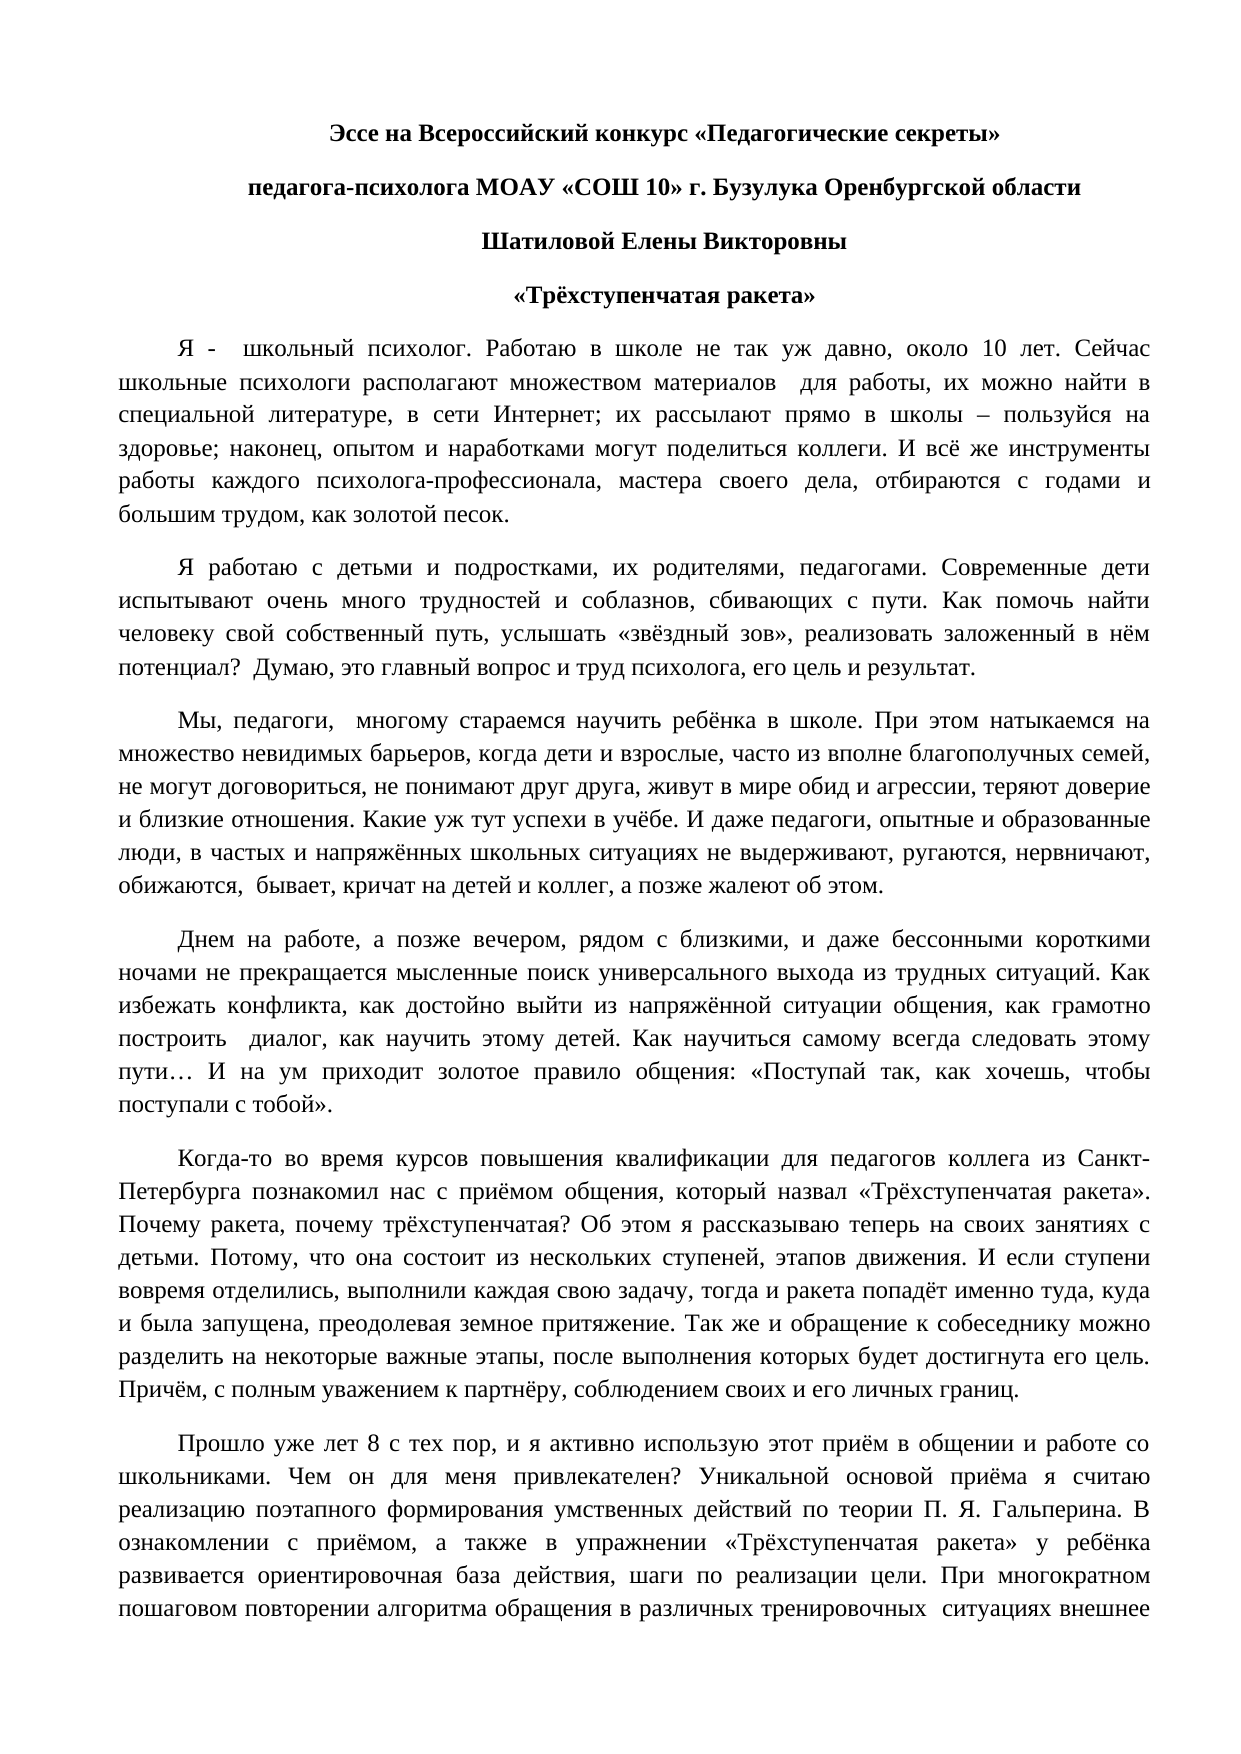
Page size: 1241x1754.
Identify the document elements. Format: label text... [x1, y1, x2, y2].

text Шатиловой Елены Викторовны [177, 226, 1152, 254]
text Эссе на Всероссийский конкурс «Педагогические секреты» [177, 118, 1152, 147]
text Я работаю с детьми и подростками, их родителями, педагогами. Современные дети испытывают очень много трудностей и соблазнов, сбивающих с пути. Как помочь найти человеку свой собственный путь, услышать «звёздный зов», реализовать заложенный в нём потенциал? Думаю, это главный вопрос и труд психолога, его цель и результат. [118, 552, 1152, 680]
text педагога-психолога МОАУ «СОШ 10» г. Бузулука Оренбургской области [177, 172, 1152, 201]
text «Трёхступенчатая ракета» [177, 280, 1152, 308]
text Я - школьный психолог. Работаю в школе не так уж давно, около 10 лет. Сейчас школьные психологи располагают множеством материалов для работы, их можно найти в специальной литературе, в сети Интернет; их рассылают прямо в школы – пользуйся на здоровье; наконец, опытом и наработками могут поделиться коллеги. И всё же инструменты работы каждого психолога-профессионала, мастера своего дела, отбираются с годами и большим трудом, как золотой песок. [118, 333, 1152, 527]
text Мы, педагоги, многому стараемся научить ребёнка в школе. При этом натыкаемся на множество невидимых барьеров, когда дети и взрослые, часто из вполне благополучных семей, не могут договориться, не понимают друг друга, живут в мире обид и агрессии, теряют доверие и близкие отношения. Какие уж тут успехи в учёбе. И даже педагоги, опытные и образованные люди, в частых и напряжённых школьных ситуациях не выдерживают, ругаются, нервничают, обижаются, бывает, кричат на детей и коллег, а позже жалеют об этом. [118, 705, 1152, 899]
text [118, 1428, 1152, 1622]
text Днем на работе, а позже вечером, рядом с близкими, и даже бессонными короткими ночами не прекращается мысленные поиск универсального выхода из трудных ситуаций. Как избежать конфликта, как достойно выйти из напряжённой ситуации общения, как грамотно построить диалог, как научить этому детей. Как научиться самому всегда следовать этому пути… И на ум приходит золотое правило общения: «Поступай так, как хочешь, чтобы поступали с тобой». [118, 924, 1152, 1118]
text Когда-то во время курсов повышения квалификации для педагогов коллега из Санкт-Петербурга познакомил нас с приёмом общения, который назвал «Трёхступенчатая ракета». Почему ракета, почему трёхступенчатая? Об этом я рассказываю теперь на своих занятиях с детьми. Потому, что она состоит из нескольких ступеней, этапов движения. И если ступени вовремя отделились, выполнили каждая свою задачу, тогда и ракета попадёт именно туда, куда и была запущена, преодолевая земное притяжение. Так же и обращение к собеседнику можно разделить на некоторые важные этапы, после выполнения которых будет достигнута его цель. Причём, с полным уважением к партнёру, соблюдением своих и его личных границ. [118, 1143, 1152, 1403]
